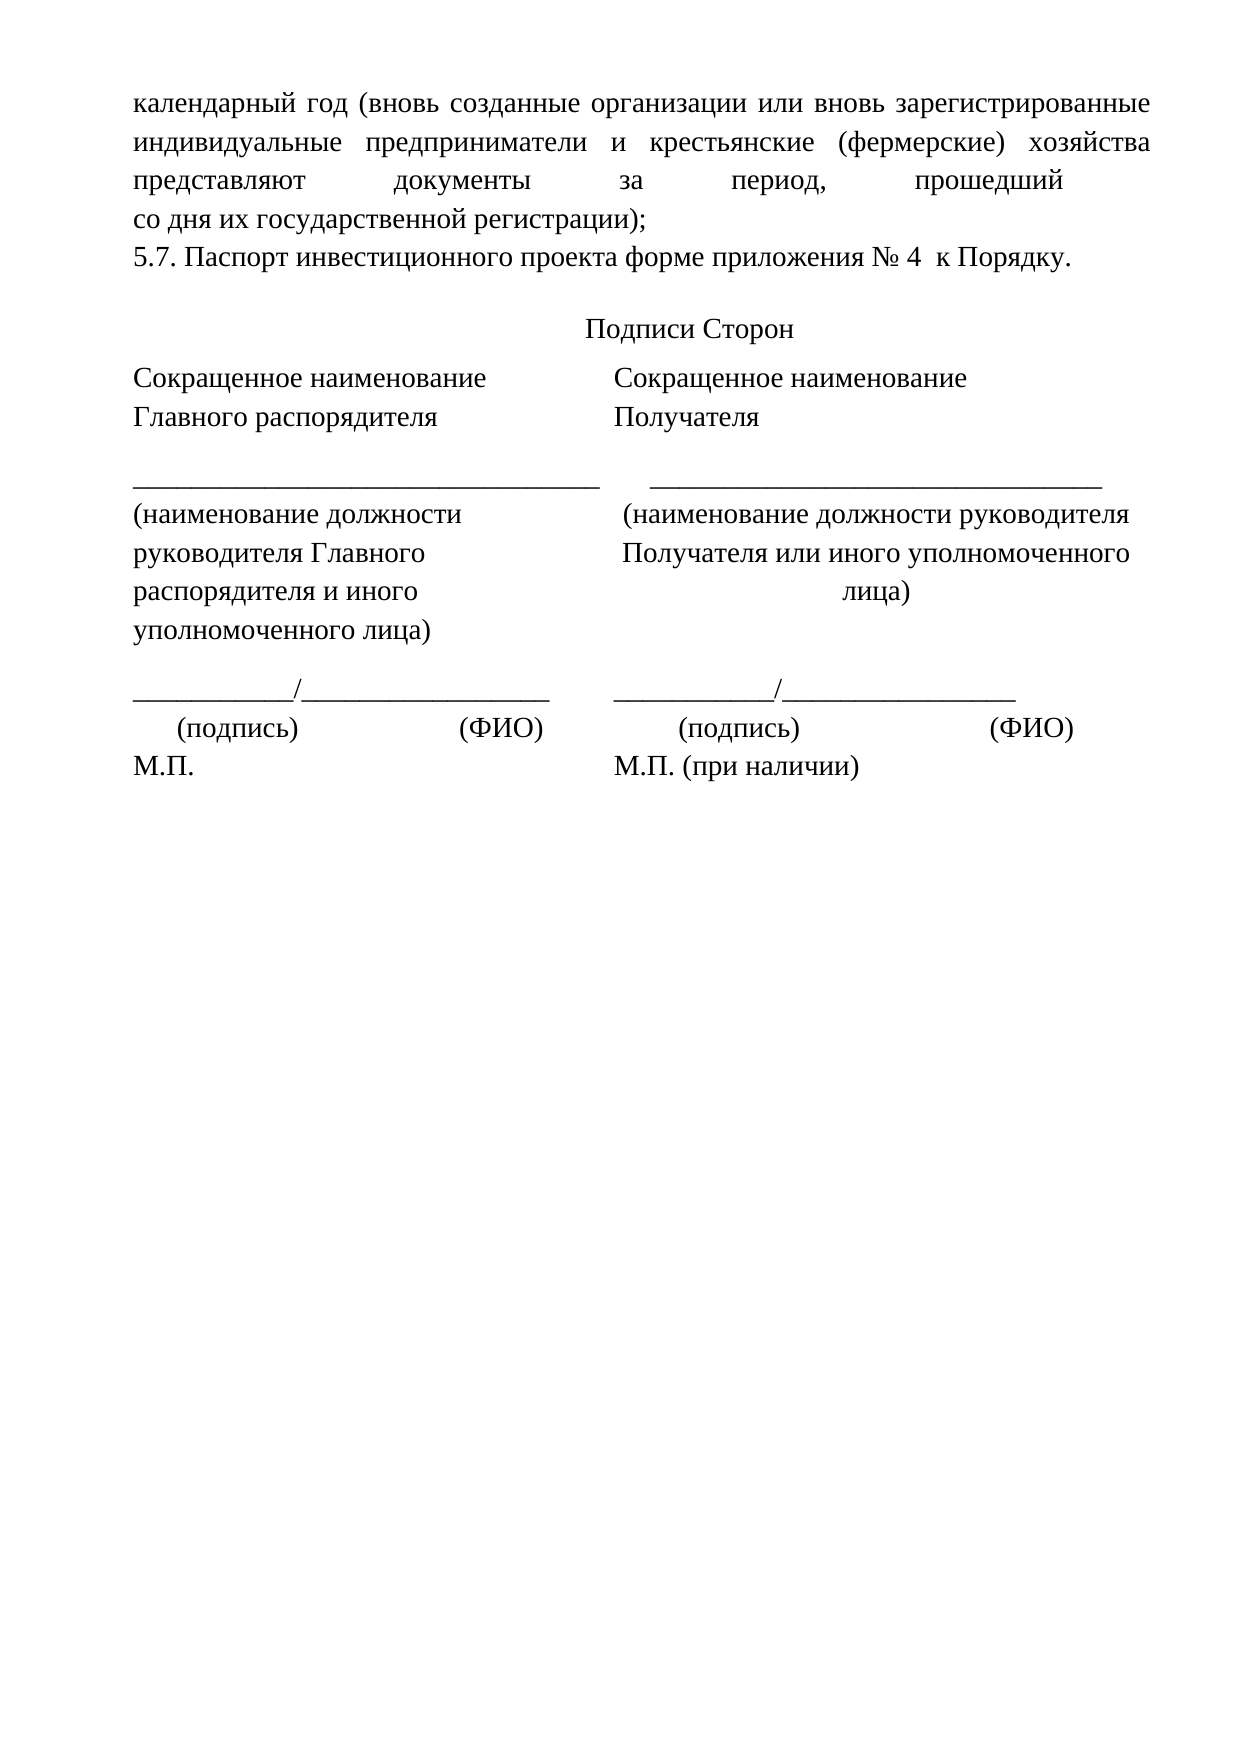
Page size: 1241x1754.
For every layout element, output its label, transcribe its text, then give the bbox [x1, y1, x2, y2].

text Подписи Сторон [133, 311, 1152, 345]
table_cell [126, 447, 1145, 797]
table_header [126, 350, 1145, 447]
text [133, 85, 1152, 234]
text 5.7. Паспорт инвестиционного проекта форме приложения № 4 к Порядку. [133, 239, 1152, 273]
